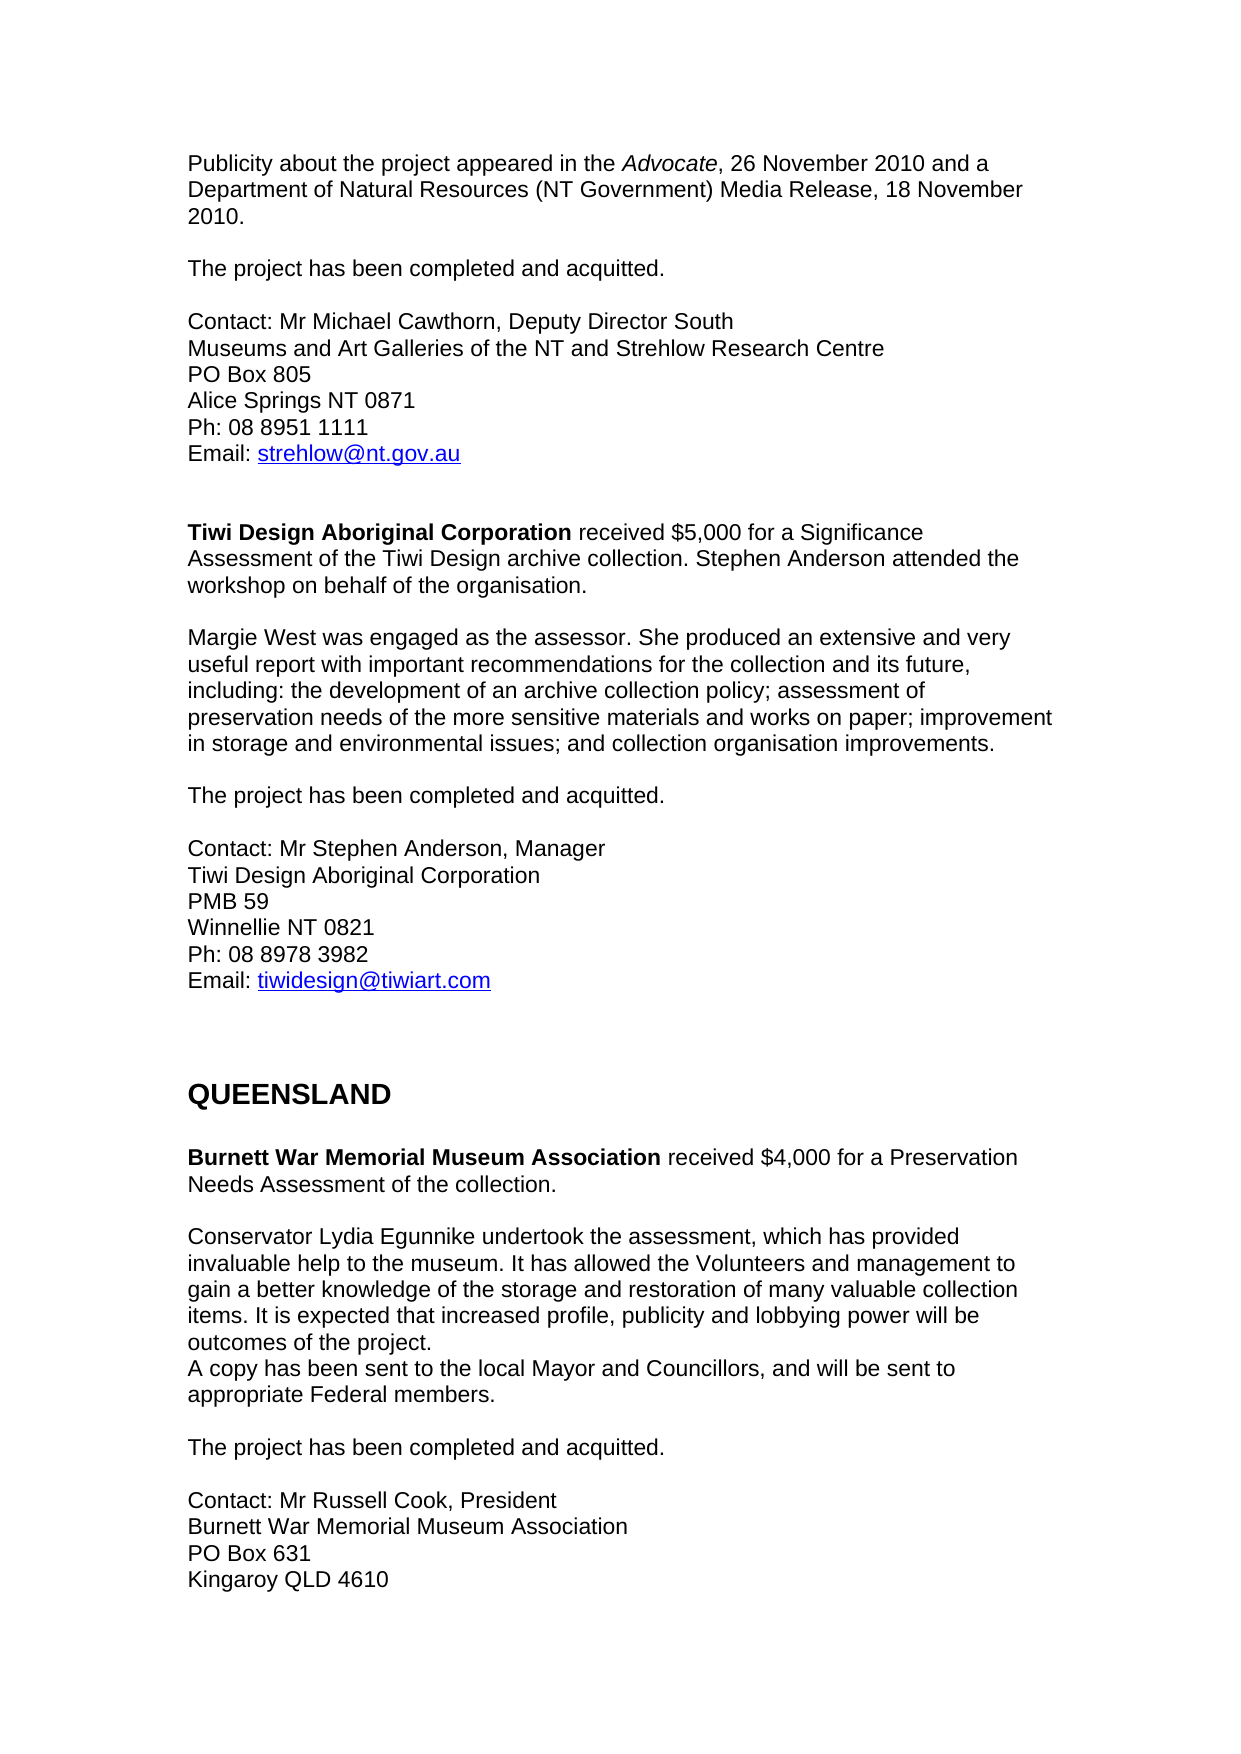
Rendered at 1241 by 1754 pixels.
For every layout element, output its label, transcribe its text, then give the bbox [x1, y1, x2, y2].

text The project has been completed and acquitted. [187, 1434, 1053, 1461]
text Ph: 08 8951 1111 [187, 413, 1053, 440]
text Kingaroy QLD 4610 [187, 1566, 1053, 1592]
text Tiwi Design Aboriginal Corporation [187, 862, 1053, 888]
text QUEENSLAND [187, 1077, 1053, 1111]
text PO Box 805 [187, 361, 1053, 387]
text PO Box 631 [187, 1539, 1053, 1566]
text Contact: Mr Russell Cook, President [187, 1487, 1053, 1513]
text Margie West was engaged as the assessor. She produced an extensive and very useful report with important recommendations for the collection and its future, including: the development of an archive collection policy; assessment of preservation needs of the more sensitive materials and works on paper; improvement in storage and environmental issues; and collection organisation improvements. [187, 624, 1053, 756]
text Contact: Mr Stephen Anderson, Manager [187, 835, 1053, 862]
text The project has been completed and acquitted. [187, 255, 1053, 282]
text Email: tiwidesign@tiwiart.com [187, 967, 1053, 993]
text Contact: Mr Michael Cawthorn, Deputy Director South [187, 308, 1053, 334]
text Burnett War Memorial Museum Association received $4,000 for a Preservation Needs Assessment of the collection. [187, 1144, 1053, 1197]
text Publicity about the project appeared in the Advocate, 26 November 2010 and a Department of Natural Resources (NT Government) Media Release, 18 November 2010. [187, 150, 1053, 229]
text Conservator Lydia Egunnike undertook the assessment, which has provided invaluable help to the museum. It has allowed the Volunteers and management to gain a better knowledge of the storage and restoration of many valuable collection items. It is expected that increased profile, publicity and lobbying power will be outcomes of the project. [187, 1223, 1053, 1355]
text Museums and Art Galleries of the NT and Strehlow Research Centre [187, 334, 1053, 361]
text The project has been completed and acquitted. [187, 782, 1053, 809]
text Tiwi Design Aboriginal Corporation received $5,000 for a Significance Assessment of the Tiwi Design archive collection. Stephen Anderson attended the workshop on behalf of the organisation. [187, 519, 1053, 598]
text Ph: 08 8978 3982 [187, 941, 1053, 967]
text PMB 59 [187, 888, 1053, 914]
text Alice Springs NT 0871 [187, 387, 1053, 413]
text A copy has been sent to the local Mayor and Councillors, and will be sent to appropriate Federal members. [187, 1355, 1053, 1408]
text Winnellie NT 0821 [187, 914, 1053, 941]
text Burnett War Memorial Museum Association [187, 1513, 1053, 1539]
text Email: strehlow@nt.gov.au [187, 440, 1053, 466]
